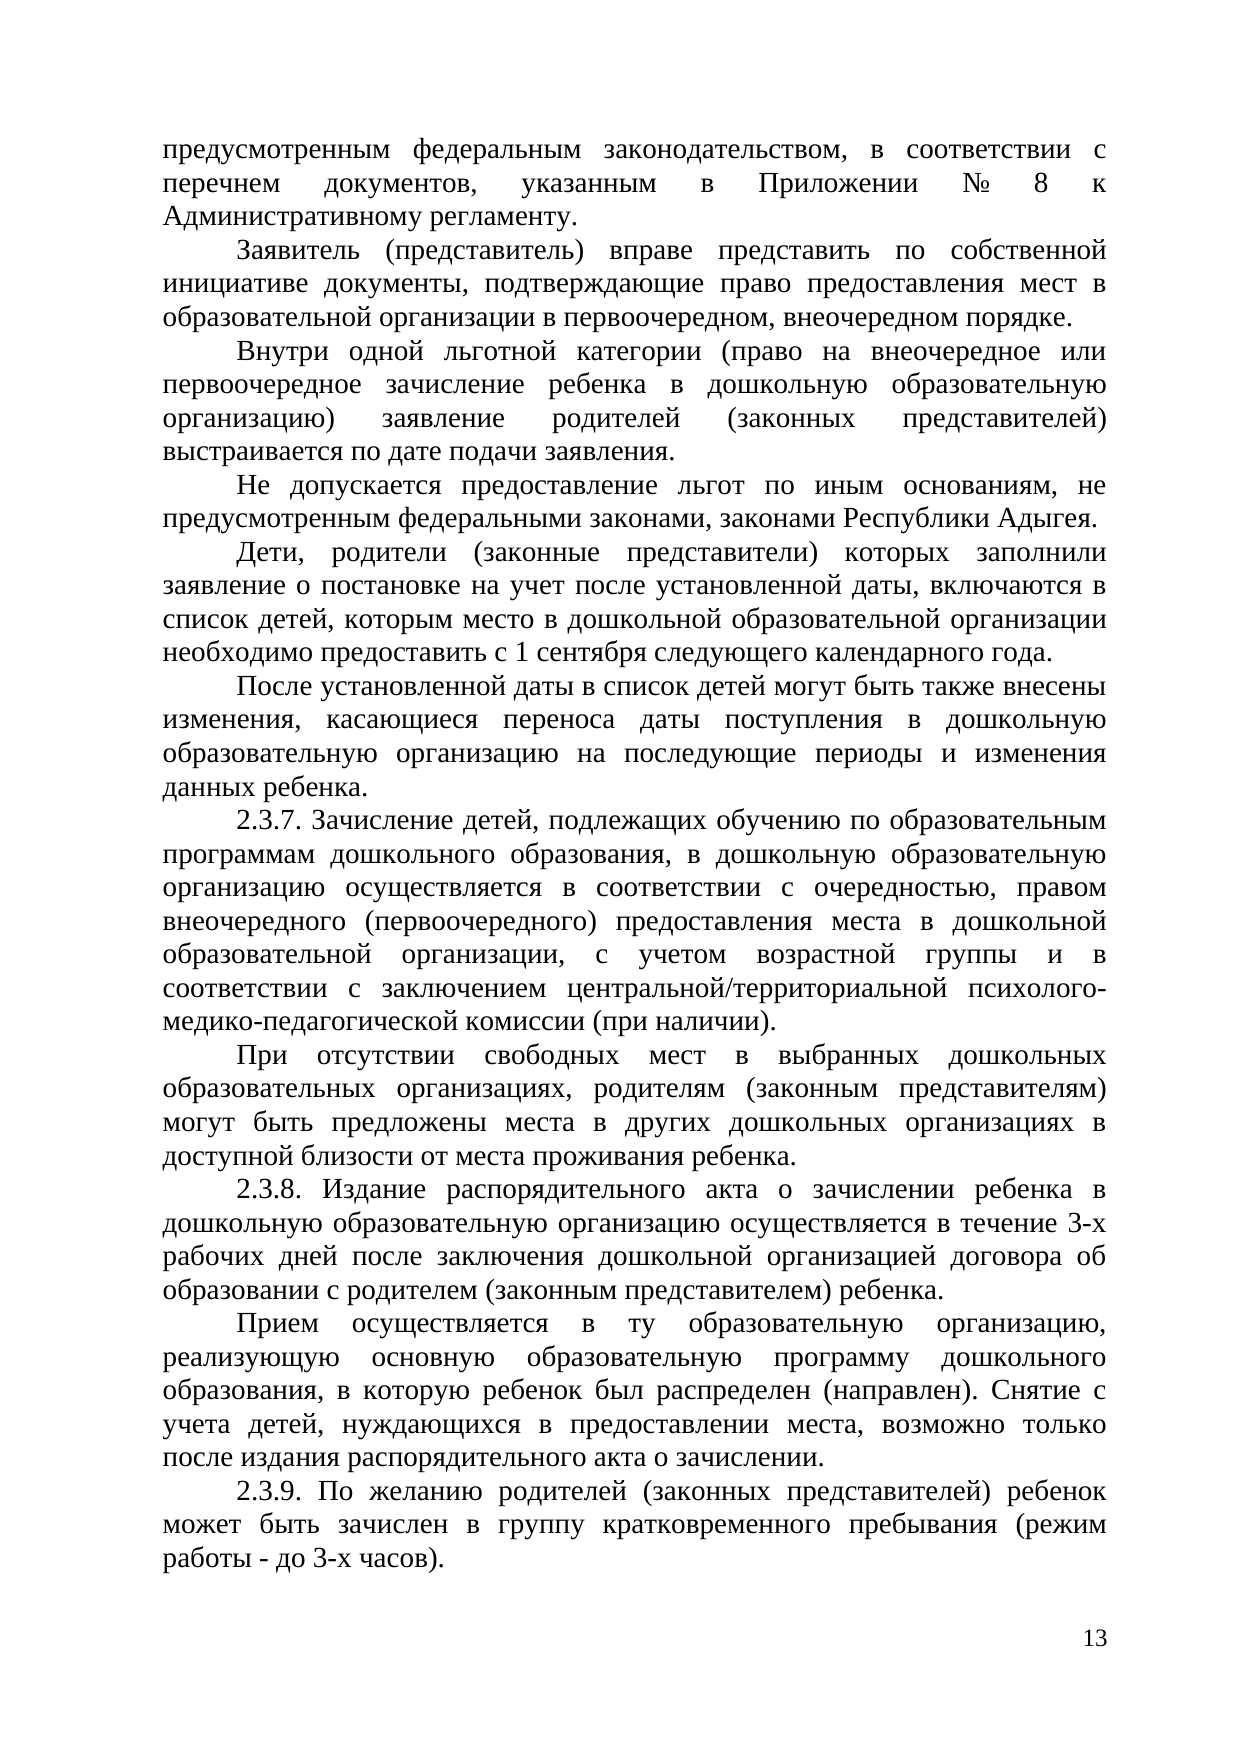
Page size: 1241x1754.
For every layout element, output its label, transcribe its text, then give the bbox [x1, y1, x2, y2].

text Заявитель (представитель) вправе представить по собственной инициативе документы, подтверждающие право предоставления мест в образовательной организации в первоочередном, внеочередном порядке. [162, 232, 1107, 333]
text После установленной даты в список детей могут быть также внесены изменения, касающиеся переноса даты поступления в дошкольную образовательную организацию на последующие периоды и изменения данных ребенка. [162, 668, 1107, 802]
text Внутри одной льготной категории (право на внеочередное или первоочередное зачисление ребенка в дошкольную образовательную организацию) заявление родителей (законных представителей) выстраивается по дате подачи заявления. [162, 333, 1107, 467]
text 2.3.9. По желанию родителей (законных представителей) ребенок может быть зачислен в группу кратковременного пребывания (режим работы - до 3-х часов). [162, 1473, 1107, 1574]
text Не допускается предоставление льгот по иным основаниям, не предусмотренным федеральными законами, законами Республики Адыгея. [162, 467, 1107, 534]
text При отсутствии свободных мест в выбранных дошкольных образовательных организациях, родителям (законным представителям) могут быть предложены места в других дошкольных организациях в доступной близости от места проживания ребенка. [162, 1037, 1107, 1171]
text Прием осуществляется в ту образовательную организацию, реализующую основную образовательную программу дошкольного образования, в которую ребенок был распределен (направлен). Снятие с учета детей, нуждающихся в предоставлении места, возможно только после издания распорядительного акта о зачислении. [162, 1305, 1107, 1473]
text 2.3.8. Издание распорядительного акта о зачислении ребенка в дошкольную образовательную организацию осуществляется в течение 3-х рабочих дней после заключения дошкольной организацией договора об образовании с родителем (законным представителем) ребенка. [162, 1171, 1107, 1305]
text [162, 131, 1107, 232]
text 2.3.7. Зачисление детей, подлежащих обучению по образовательным программам дошкольного образования, в дошкольную образовательную организацию осуществляется в соответствии с очередностью, правом внеочередного (первоочередного) предоставления места в дошкольной образовательной организации, с учетом возрастной группы и в соответствии с заключением центральной/территориальной психолого-медико-педагогической комиссии (при наличии). [162, 802, 1107, 1037]
text Дети, родители (законные представители) которых заполнили заявление о постановке на учет после установленной даты, включаются в список детей, которым место в дошкольной образовательной организации необходимо предоставить с 1 сентября следующего календарного года. [162, 534, 1107, 668]
